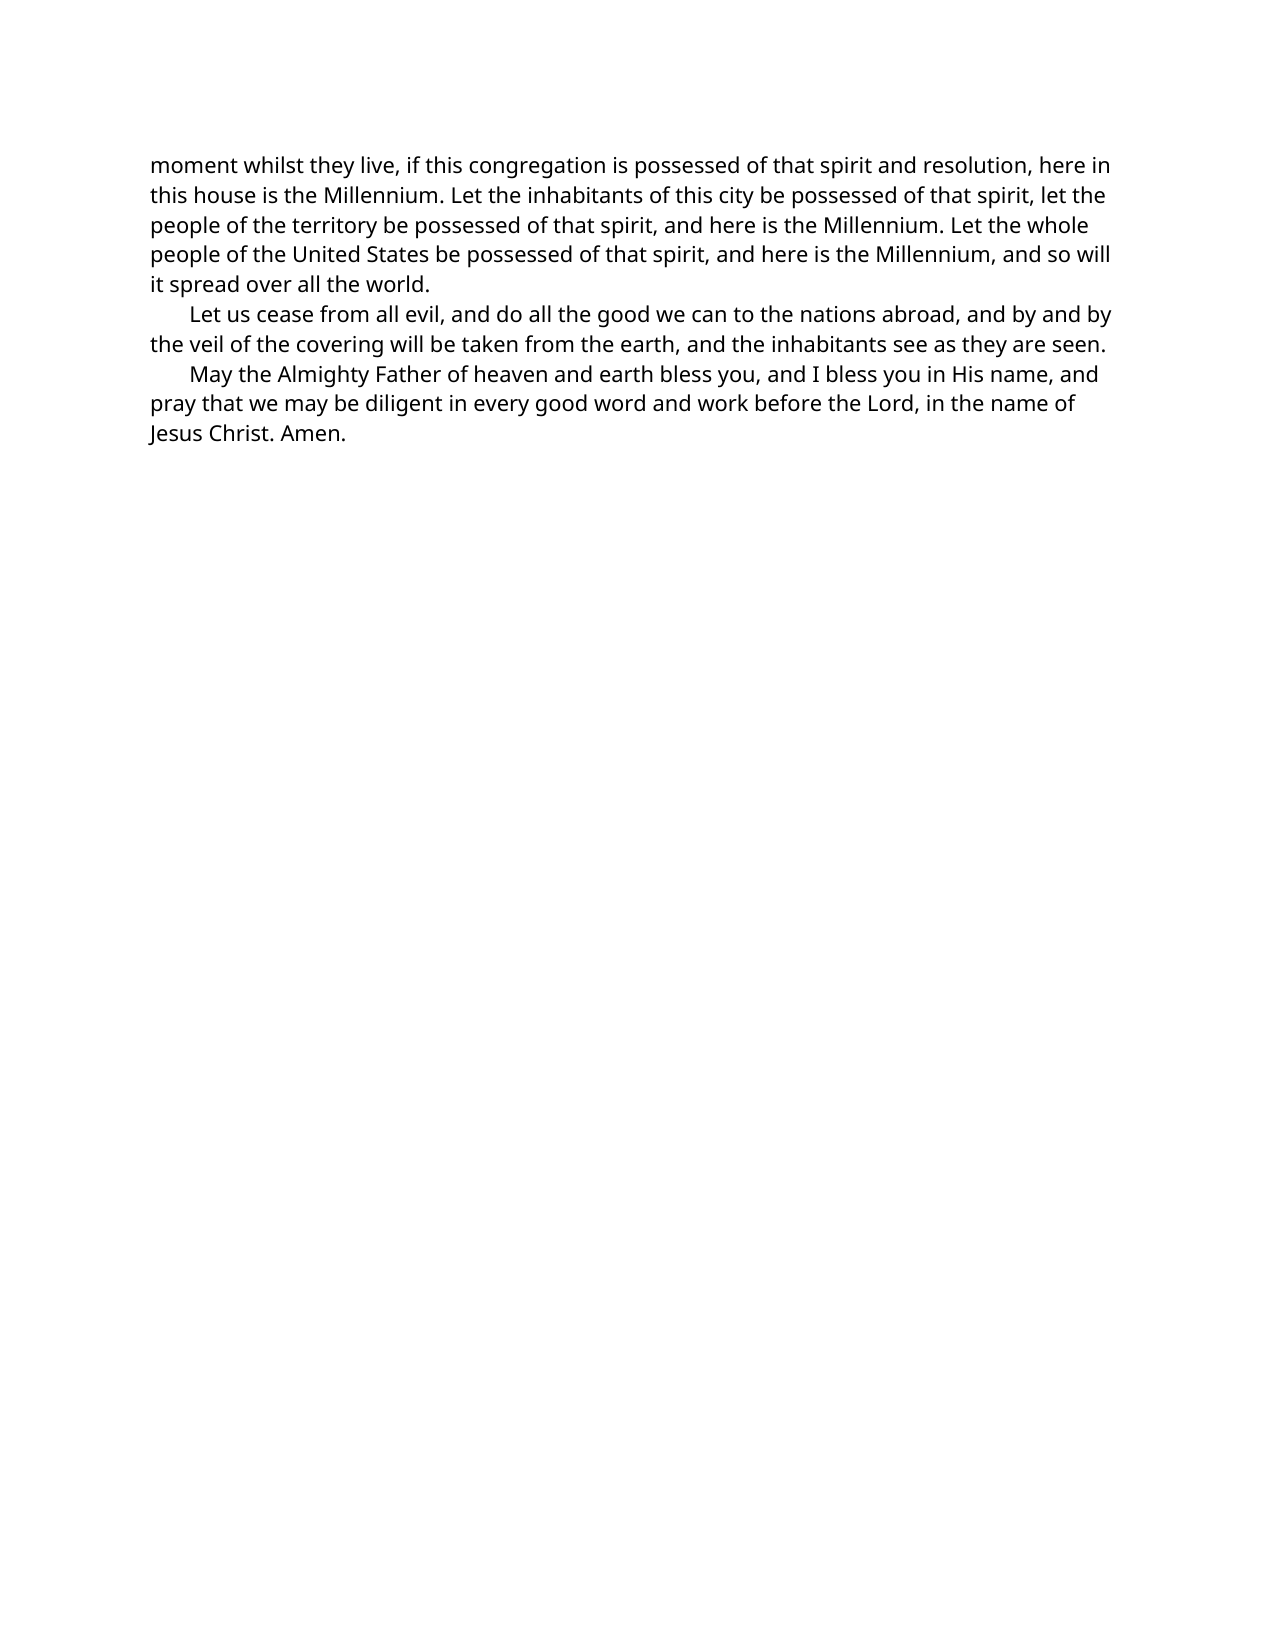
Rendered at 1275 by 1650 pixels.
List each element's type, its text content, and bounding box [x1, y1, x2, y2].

text May the Almighty Father of heaven and earth bless you, and I bless you in His name, and pray that we may be diligent in every good word and work before the Lord, in the name of Jesus Christ. Amen. [150, 358, 1125, 448]
text Let us cease from all evil, and do all the good we can to the nations abroad, and by and by the veil of the covering will be taken from the earth, and the inhabitants see as they are seen. [150, 299, 1125, 358]
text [150, 150, 1125, 299]
